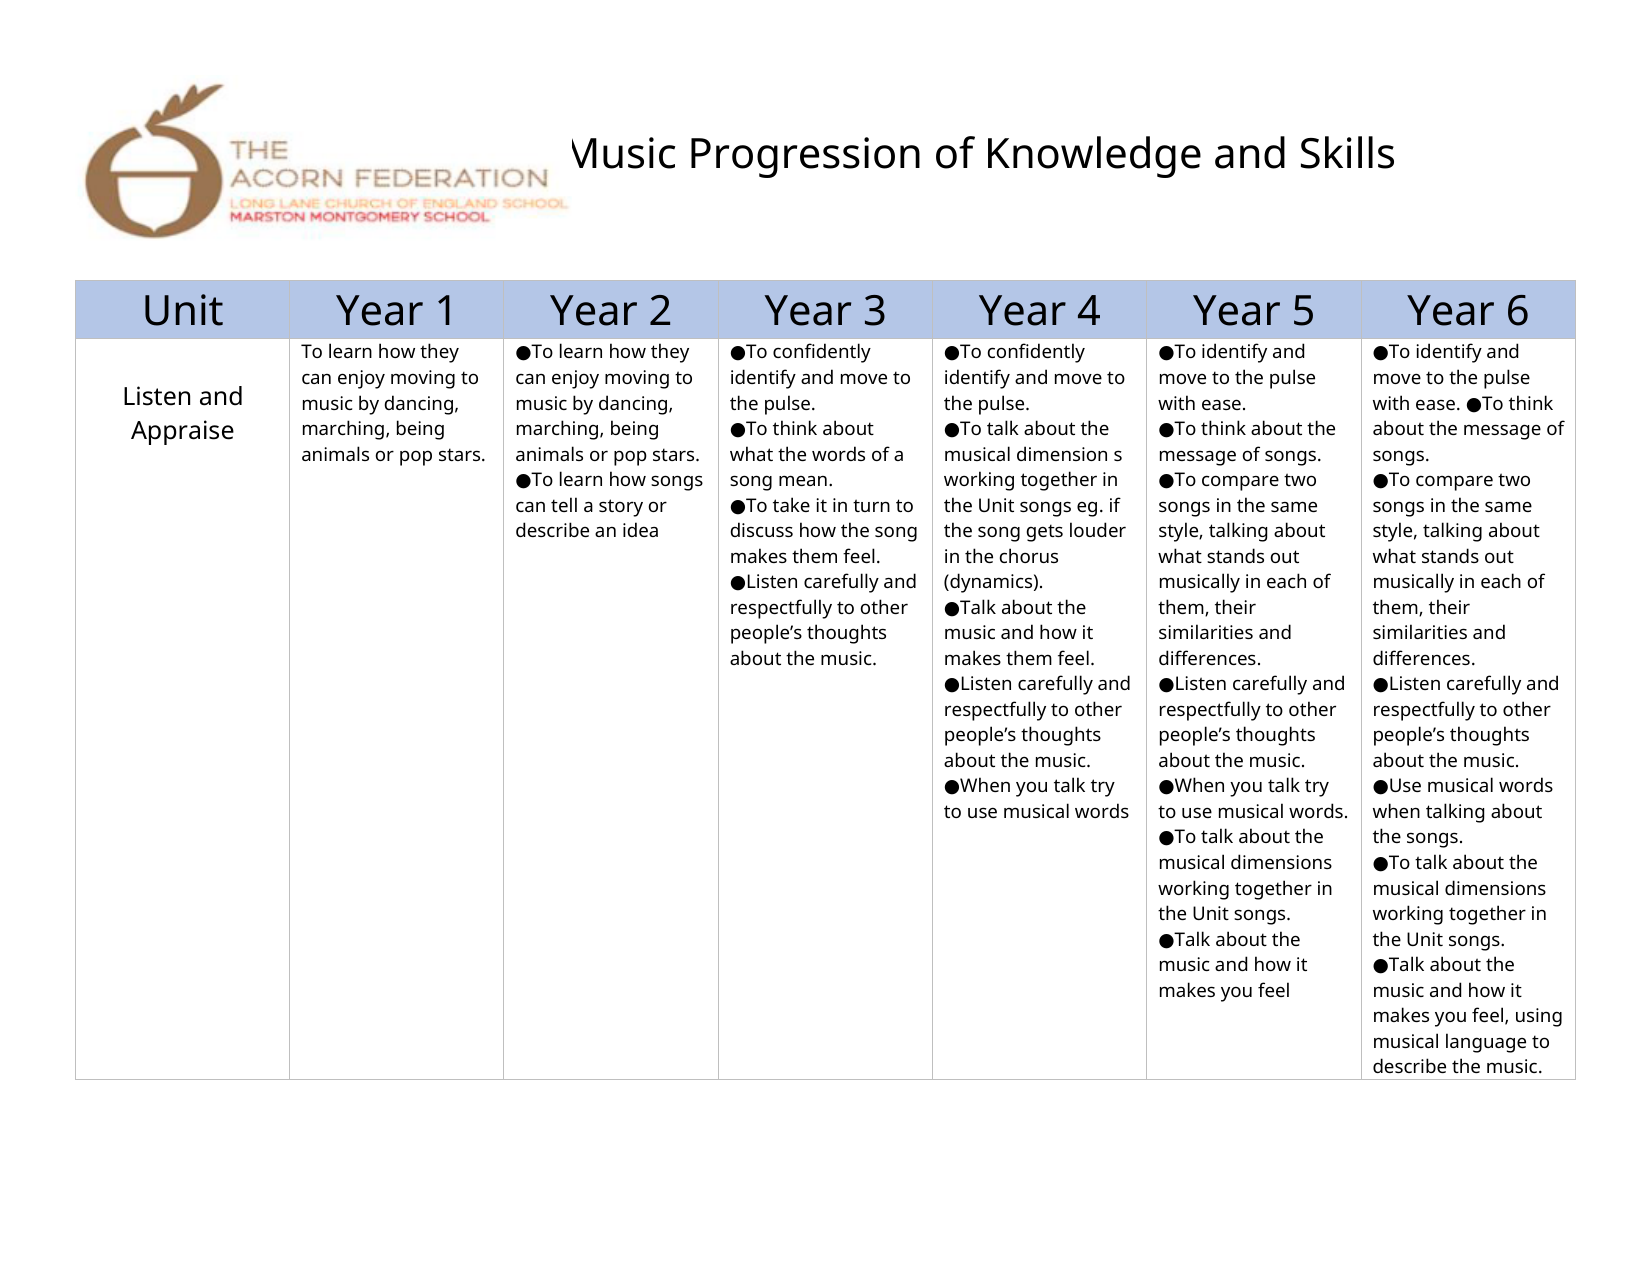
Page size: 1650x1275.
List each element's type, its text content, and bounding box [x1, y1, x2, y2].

table_cell ●To confidently identify and move to the pulse. ●To think about what the words of a song mean. ●To take it in turn to discuss how the song makes them feel. ●Listen carefully and respectfully to other people’s thoughts about the music. [719, 339, 932, 1079]
text Music Progression of Knowledge and Skills [572, 124, 1575, 181]
table_header Year 1 [290, 281, 503, 338]
table_header Year 3 [719, 281, 932, 338]
table_cell To learn how they can enjoy moving to music by dancing, marching, being animals or pop stars. [290, 339, 503, 1079]
table_cell ●To identify and move to the pulse with ease. ●To think about the message of songs. ●To compare two songs in the same style, talking about what stands out musically in each of them, their similarities and differences. ●Listen carefully and respectfully to other people’s thoughts about the music. ●When you talk try to use musical words. ●To talk about the musical dimensions working together in the Unit songs. ●Talk about the music and how it makes you feel [1147, 339, 1361, 1079]
table_header Year 2 [504, 281, 718, 338]
table_header Year 5 [1147, 281, 1361, 338]
table_cell ●To identify and move to the pulse with ease. ●To think about the message of songs. ●To compare two songs in the same style, talking about what stands out musically in each of them, their similarities and differences. ●Listen carefully and respectfully to other people’s thoughts about the music. ●Use musical words when talking about the songs. ●To talk about the musical dimensions working together in the Unit songs. ●Talk about the music and how it makes you feel, using musical language to describe the music. [1362, 339, 1575, 1079]
table_cell Listen and Appraise [76, 339, 289, 1079]
table_cell ●To confidently identify and move to the pulse. ●To talk about the musical dimension s working together in the Unit songs eg. if the song gets louder in the chorus (dynamics). ●Talk about the music and how it makes them feel. ●Listen carefully and respectfully to other people’s thoughts about the music. ●When you talk try to use musical words [933, 339, 1146, 1079]
table_header Year 6 [1362, 281, 1575, 338]
table_header Year 4 [933, 281, 1146, 338]
table_header Unit [76, 281, 289, 338]
table_cell ●To learn how they can enjoy moving to music by dancing, marching, being animals or pop stars. ●To learn how songs can tell a story or describe an idea [504, 339, 718, 1079]
